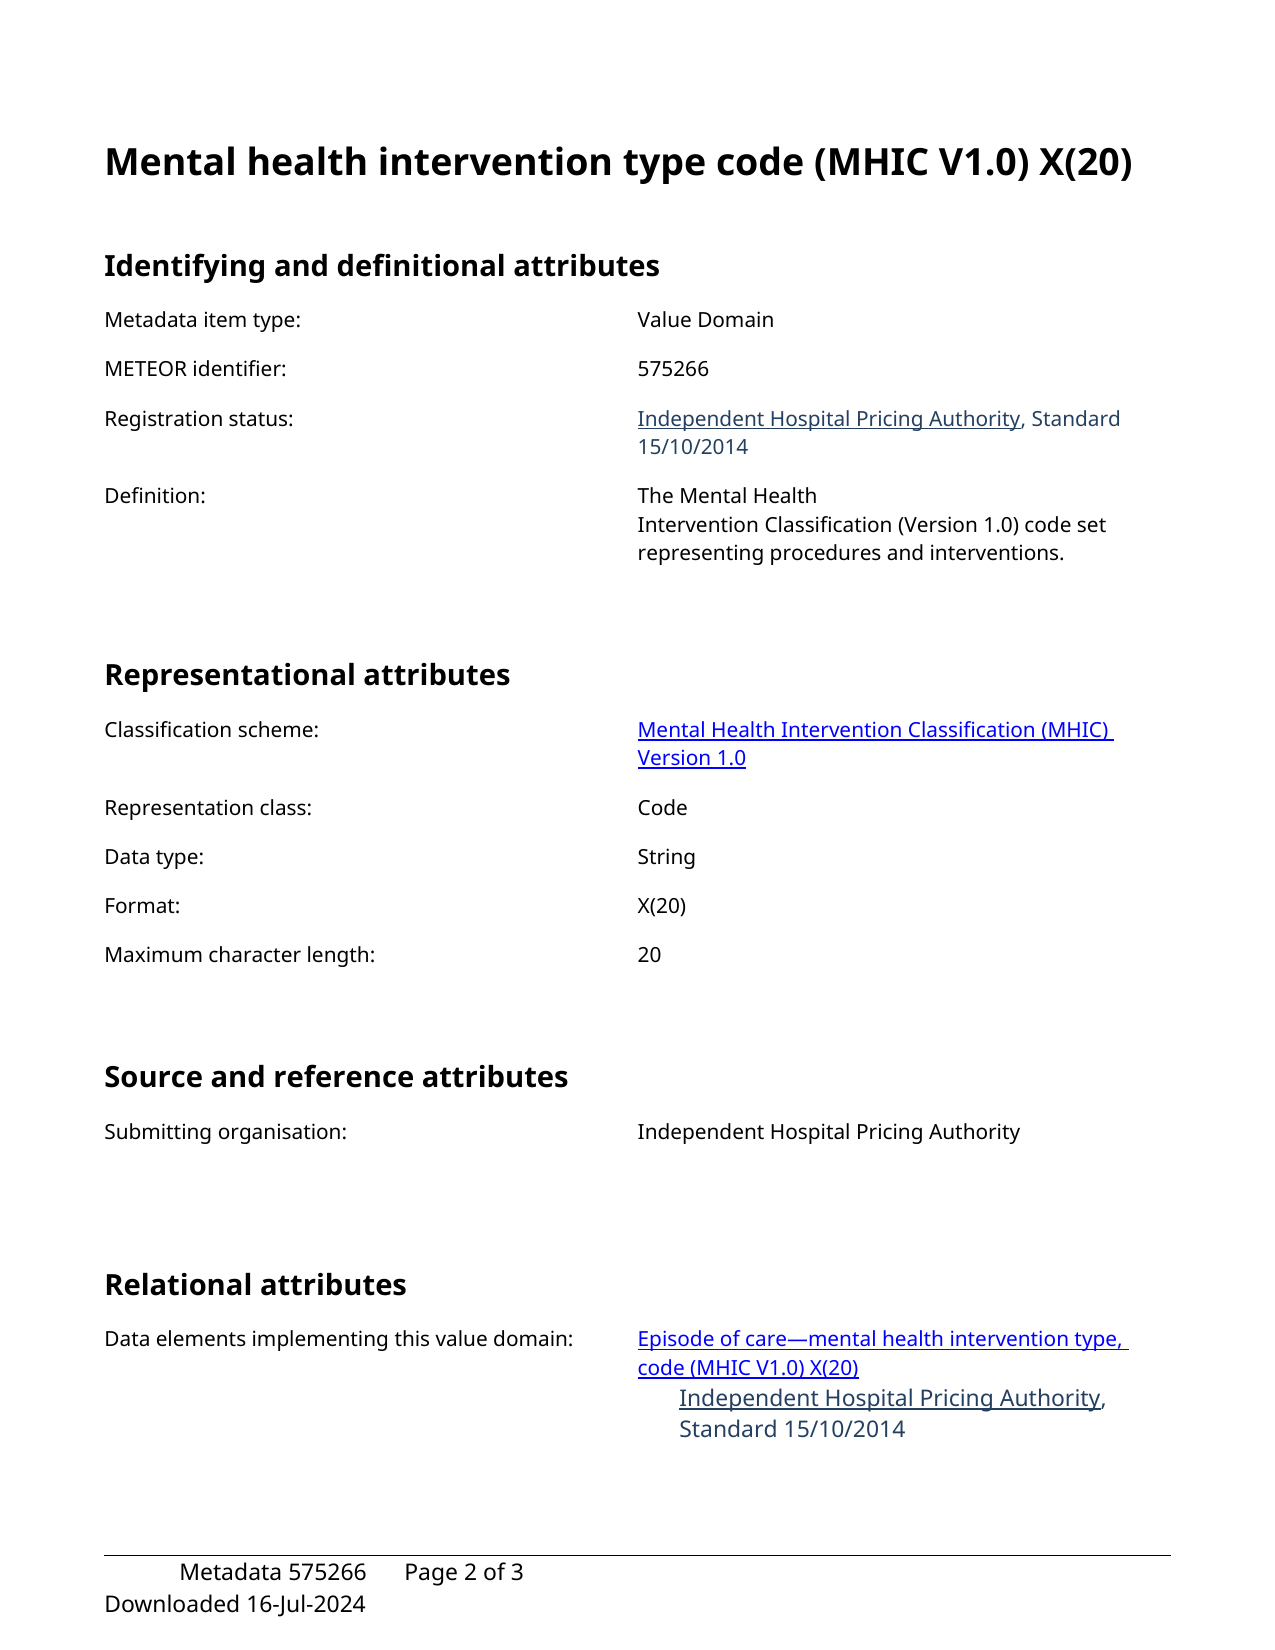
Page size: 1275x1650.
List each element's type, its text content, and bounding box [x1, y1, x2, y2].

table_cell Definition: [93, 471, 626, 577]
table_cell Independent Hospital Pricing Authority, Standard 15/10/2014 [626, 394, 1159, 471]
table_cell Metadata item type: [93, 295, 626, 344]
table_cell Code [626, 782, 1159, 831]
table_cell Representation class: [93, 782, 626, 831]
table_cell Data elements implementing this value domain: [93, 1314, 626, 1511]
table_cell Format: [93, 881, 626, 930]
table_cell Value Domain [626, 295, 1159, 344]
table_cell Independent Hospital Pricing Authority [626, 1106, 1159, 1187]
table_header Relational attributes [93, 1218, 1159, 1314]
table_cell Maximum character length: [93, 930, 626, 979]
table_cell Classification scheme: [93, 705, 626, 782]
table_cell X(20) [626, 881, 1159, 930]
subtitle Mental health intervention type code (MHIC V1.0) X(20) [104, 135, 1171, 186]
table_cell Mental Health Intervention Classification (MHIC) Version 1.0 [626, 705, 1159, 782]
table_cell 20 [626, 930, 1159, 979]
table_header Source and reference attributes [93, 1011, 1159, 1106]
table_header Representational attributes [93, 609, 1159, 704]
table_header Identifying and definitional attributes [93, 199, 1159, 295]
table_cell 575266 [626, 344, 1159, 393]
table_cell The Mental Health Intervention Classification (Version 1.0) code set representing procedures and interventions. [626, 471, 1159, 577]
table_cell METEOR identifier: [93, 344, 626, 393]
table_cell String [626, 831, 1159, 881]
table_cell Data type: [93, 831, 626, 881]
table_cell Submitting organisation: [93, 1106, 626, 1187]
table_cell Episode of care—mental health intervention type, code (MHIC V1.0) X(20) Independent Hospital Pricing Authority, Standard 15/10/2014 [626, 1314, 1159, 1511]
table_cell Registration status: [93, 394, 626, 471]
